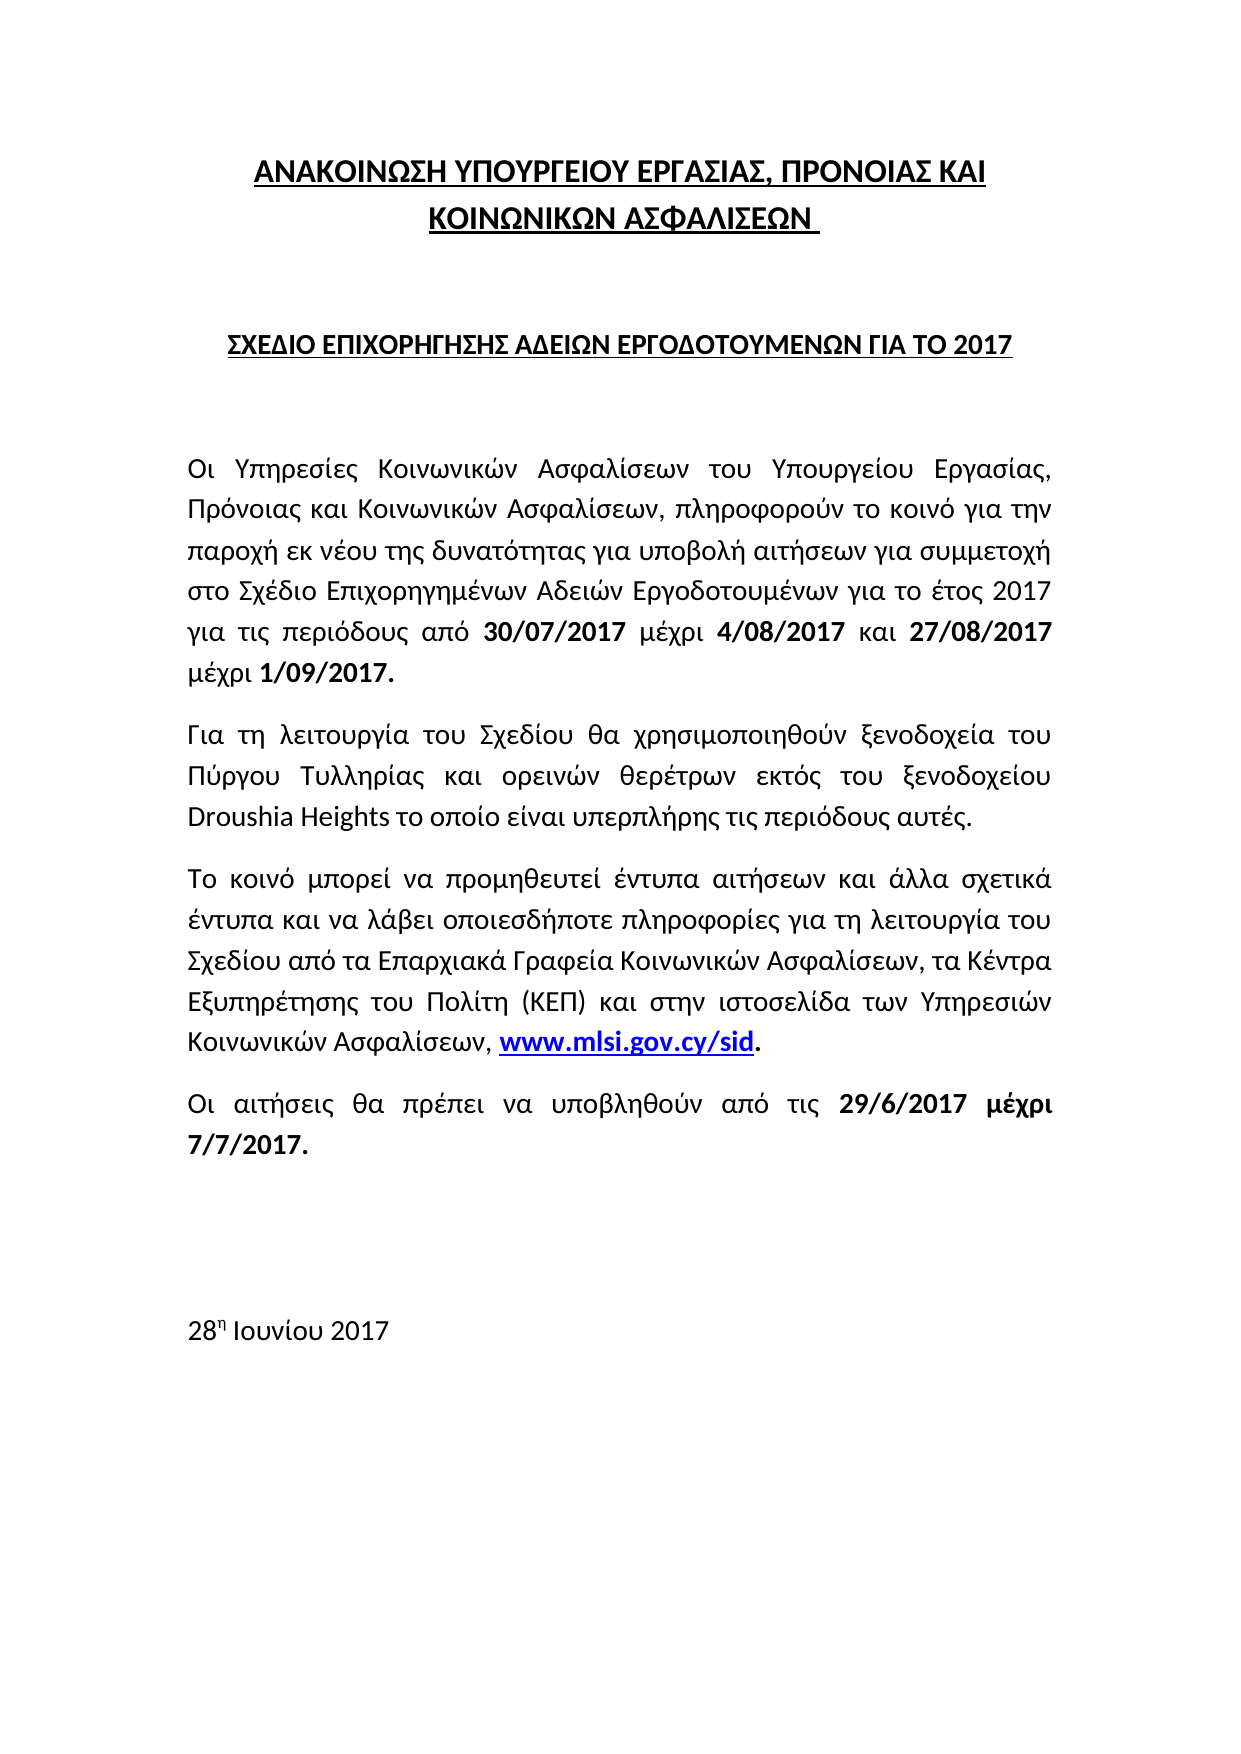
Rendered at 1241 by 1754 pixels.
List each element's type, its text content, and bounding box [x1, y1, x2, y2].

text Το κοινό μπορεί να προμηθευτεί έντυπα αιτήσεων και άλλα σχετικά έντυπα και να λάβει οποιεσδήποτε πληροφορίες για τη λειτουργία του Σχεδίου από τα Επαρχιακά Γραφεία Κοινωνικών Ασφαλίσεων, τα Κέντρα Εξυπηρέτησης του Πολίτη (ΚΕΠ) και στην ιστοσελίδα των Υπηρεσιών Κοινωνικών Ασφαλίσεων, www.mlsi.gov.cy/sid. [187, 860, 1053, 1059]
text Για τη λειτουργία του Σχεδίου θα χρησιμοποιηθούν ξενοδοχεία του Πύργου Τυλληρίας και ορεινών θερέτρων εκτός του ξενοδοχείου Droushia Heights το οποίο είναι υπερπλήρης τις περιόδους αυτές. [187, 716, 1053, 834]
text Οι Υπηρεσίες Κοινωνικών Ασφαλίσεων του Υπουργείου Εργασίας, Πρόνοιας και Κοινωνικών Ασφαλίσεων, πληροφορούν το κοινό για την παροχή εκ νέου της δυνατότητας για υποβολή αιτήσεων για συμμετοχή στο Σχέδιο Επιχορηγημένων Αδειών Εργοδοτουμένων για το έτος 2017 για τις περιόδους από 30/07/2017 μέχρι 4/08/2017 και 27/08/2017 μέχρι 1/09/2017. [187, 450, 1053, 690]
text ΣΧΕΔΙΟ ΕΠΙΧΟΡΗΓΗΣΗΣ ΑΔΕΙΩΝ ΕΡΓΟΔΟΤΟΥΜΕΝΩΝ ΓΙΑ ΤΟ 2017 [187, 326, 1053, 362]
text Οι αιτήσεις θα πρέπει να υποβληθούν από τις 29/6/2017 μέχρι 7/7/2017. [187, 1085, 1053, 1162]
text ΑΝΑΚΟΙΝΩΣΗ YΠΟΥΡΓΕΙΟΥ ΕΡΓΑΣΙΑΣ, ΠΡΟΝΟΙΑΣ ΚΑΙ ΚΟΙΝΩΝΙΚΩΝ ΑΣΦΑΛΙΣΕΩΝ [187, 150, 1053, 237]
text 28η Ιουνίου 2017 [187, 1312, 1053, 1347]
